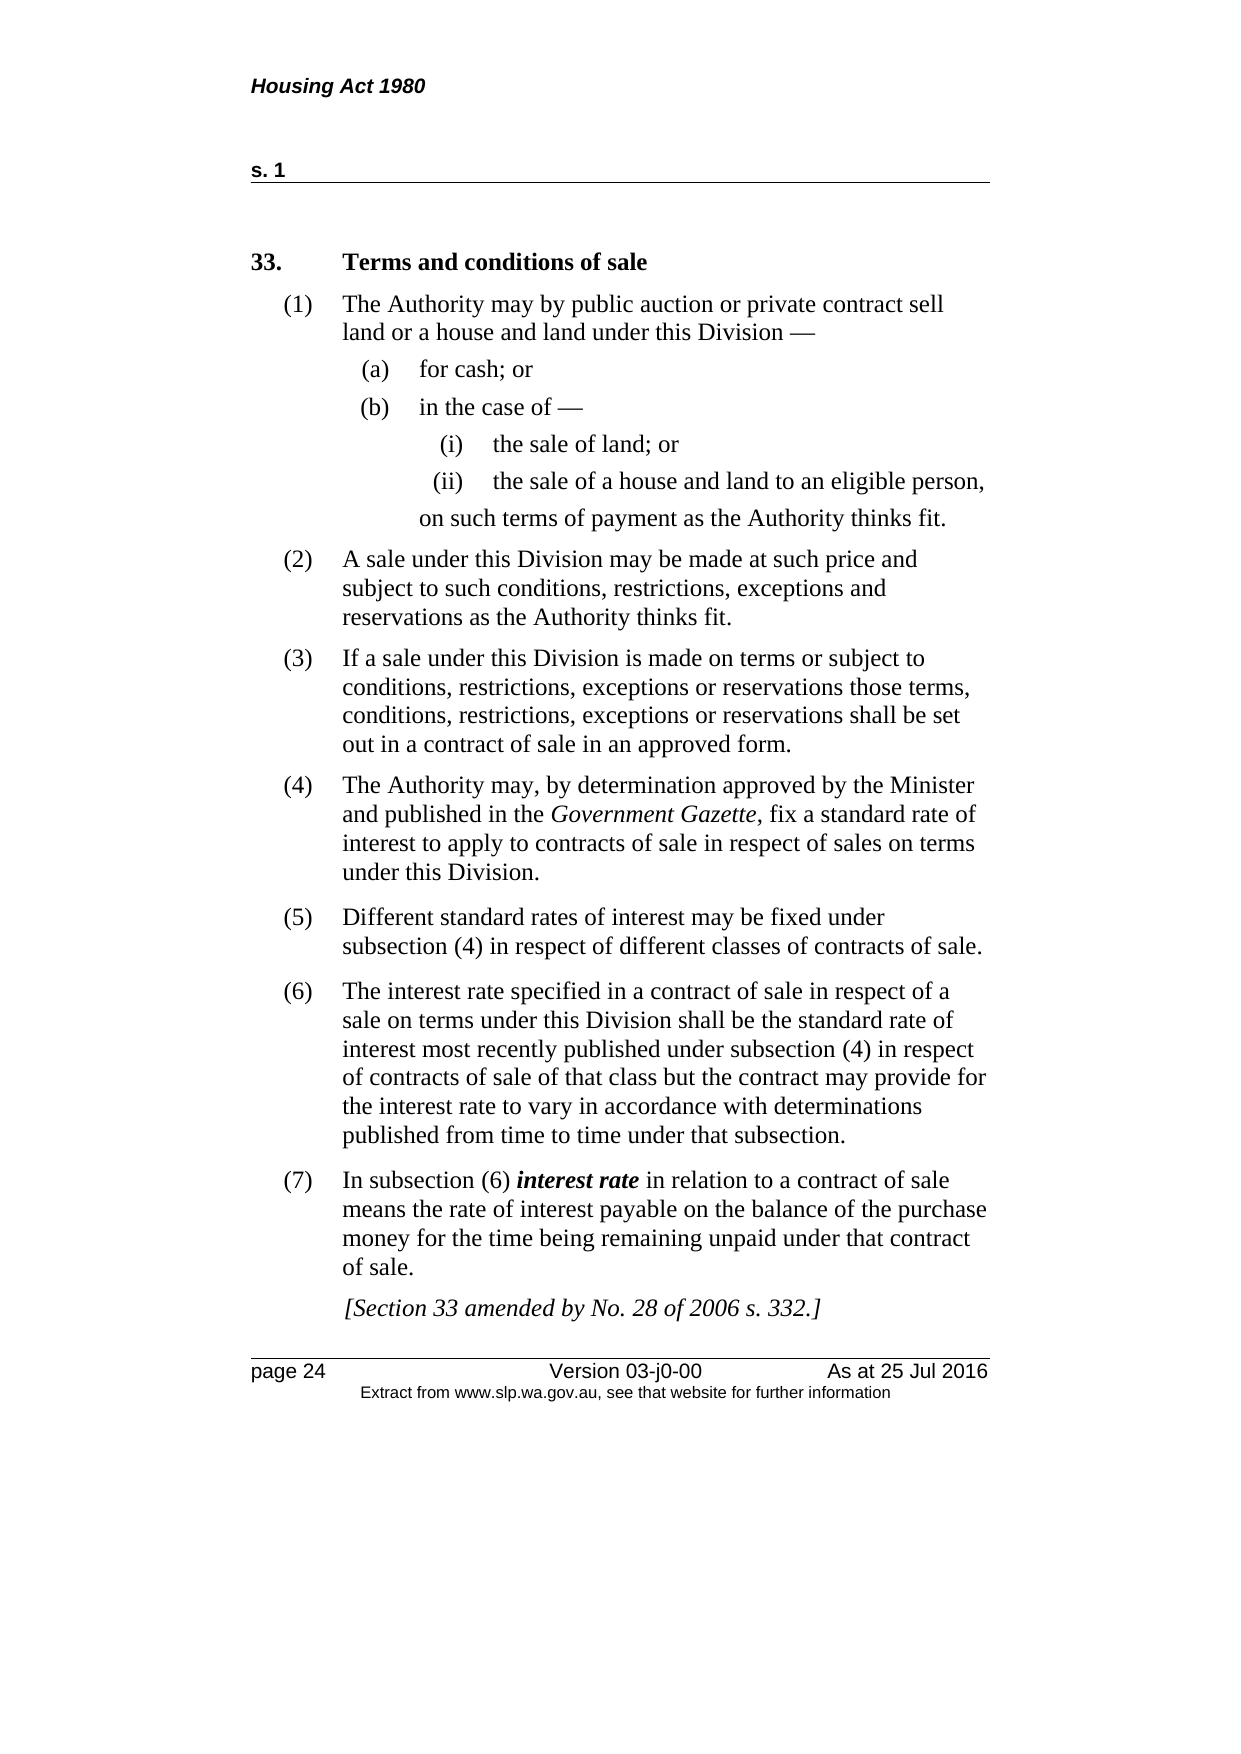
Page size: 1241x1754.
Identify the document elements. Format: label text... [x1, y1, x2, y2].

text (5) Different standard rates of interest may be fixed under subsection (4) in respect of different classes of contracts of sale. [251, 902, 990, 959]
text (6) The interest rate specified in a contract of sale in respect of a sale on terms under this Division shall be the standard rate of interest most recently published under subsection (4) in respect of contracts of sale of that class but the contract may provide for the interest rate to vary in accordance with determinations published from time to time under that subsection. [251, 976, 990, 1149]
text (7) In subsection (6) interest rate in relation to a contract of sale means the rate of interest payable on the balance of the purchase money for the time being remaining unpaid under that contract of sale. [251, 1165, 990, 1280]
subtitle 33. Terms and conditions of sale [251, 247, 990, 276]
text (b) in the case of — [251, 392, 990, 420]
text (ii) the sale of a house and land to an eligible person, [251, 466, 990, 494]
text (4) The Authority may, by determination approved by the Minister and published in the Government Gazette, fix a standard rate of interest to apply to contracts of sale in respect of sales on terms under this Division. [251, 770, 990, 885]
text (2) A sale under this Division may be made at such price and subject to such conditions, restrictions, exceptions and reservations as the Authority thinks fit. [251, 544, 990, 630]
text (a) for cash; or [251, 354, 990, 383]
text (1) The Authority may by public auction or private contract sell land or a house and land under this Division — [251, 289, 990, 346]
text (3) If a sale under this Division is made on terms or subject to conditions, restrictions, exceptions or reservations those terms, conditions, restrictions, exceptions or reservations shall be set out in a contract of sale in an approved form. [251, 643, 990, 758]
text on such terms of payment as the Authority thinks fit. [251, 503, 990, 532]
text [Section 33 amended by No. 28 of 2006 s. 332.] [251, 1293, 990, 1322]
text (i) the sale of land; or [251, 429, 990, 457]
